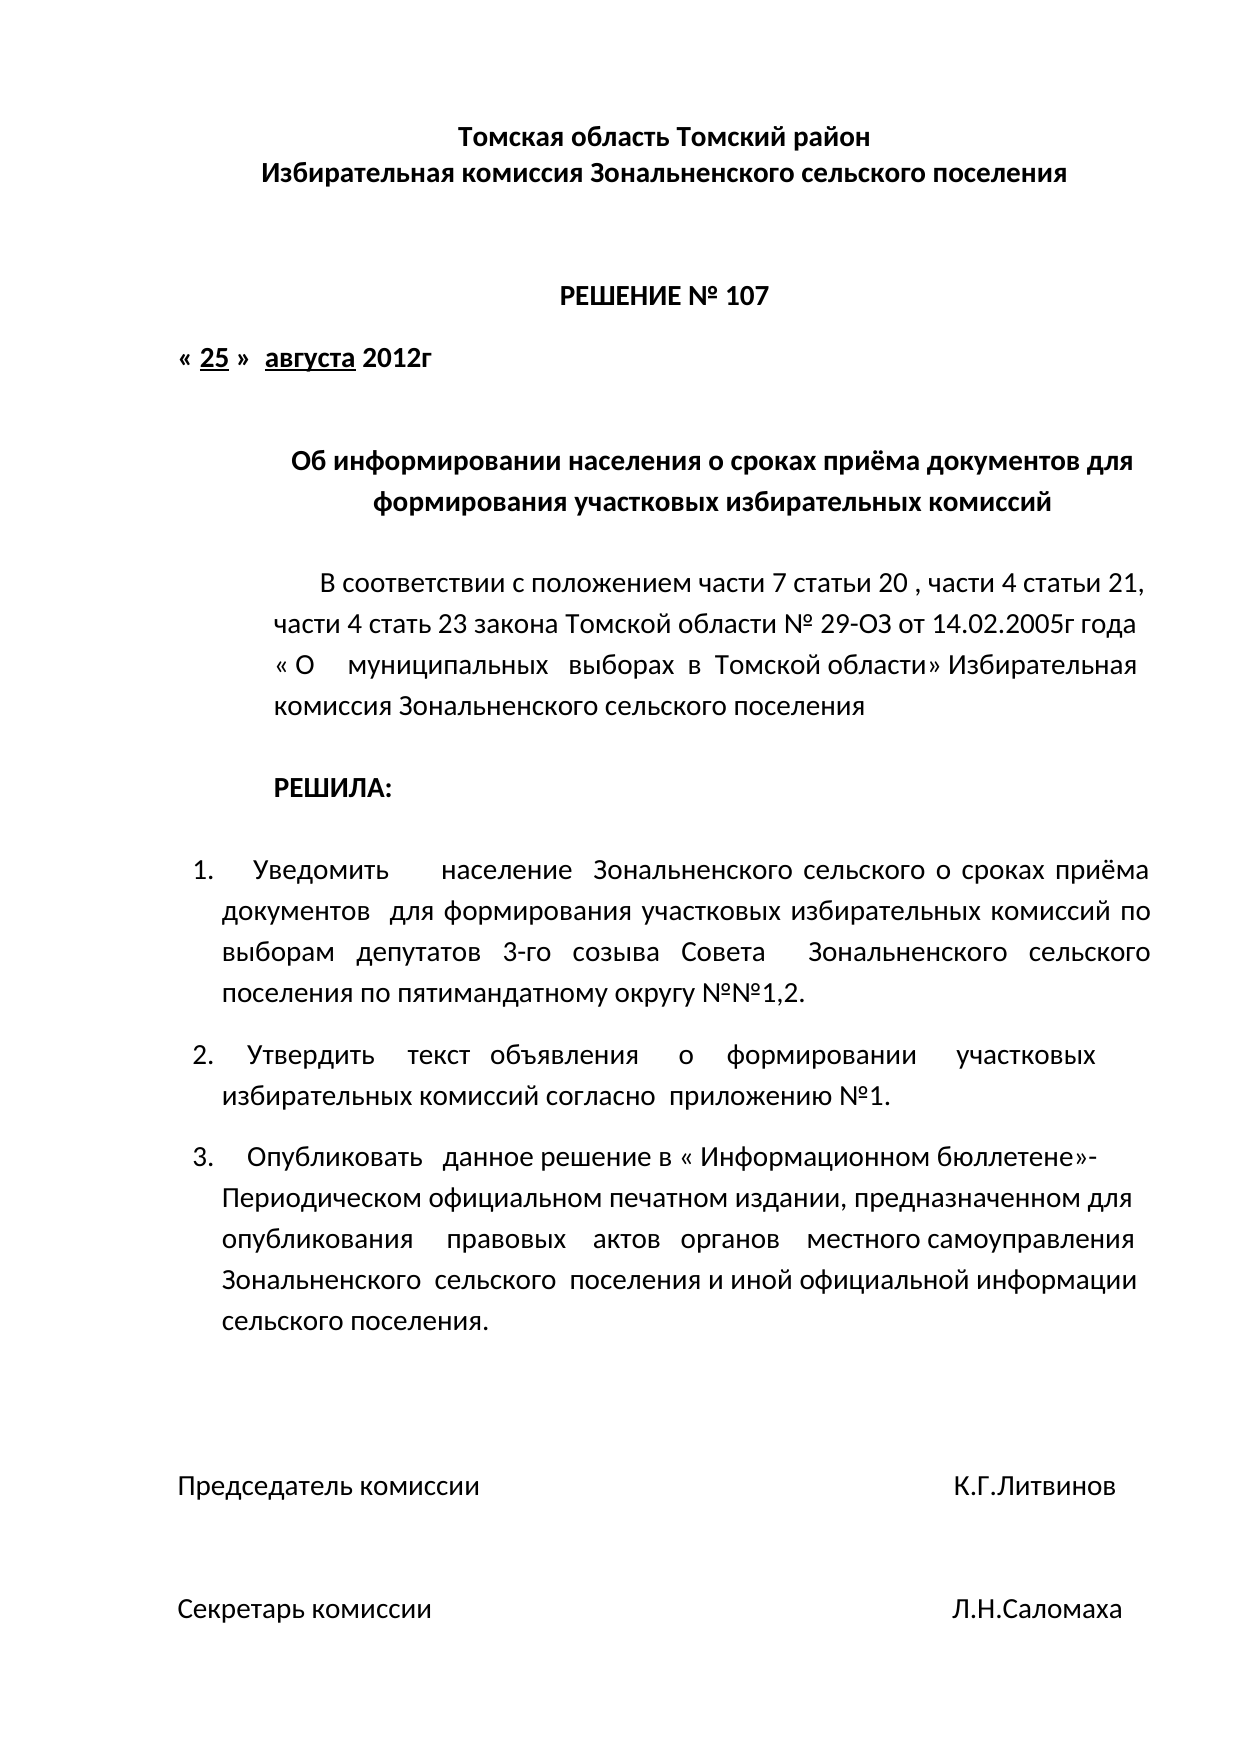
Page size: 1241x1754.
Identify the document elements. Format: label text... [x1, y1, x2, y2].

list В соответствии с положением части 7 статьи 20 , части 4 статьи 21, части 4 стать 23 закона Томской области № 29-ОЗ от 14.02.2005г года « О муниципальных выборах в Томской области» Избирательная комиссия Зональненского сельского поселения [274, 564, 1152, 723]
text « 25 » августа 2012г [177, 339, 1152, 375]
text РЕШЕНИЕ № 107 [177, 277, 1152, 313]
text 3. Опубликовать данное решение в « Информационном бюллетене»- Периодическом официальном печатном издании, предназначенном для опубликования правовых актов органов местного самоуправления Зональненского сельского поселения и иной официальной информации сельского поселения. [192, 1138, 1152, 1338]
list Уведомить население Зональненского сельского о сроках приёма документов для формирования участковых избирательных комиссий по выборам депутатов 3-го созыва Совета Зональненского сельского поселения по пятимандатному округу №№1,2. [192, 851, 1152, 1009]
text Секретарь комиссии Л.Н.Саломаха [177, 1590, 1152, 1626]
text 2. Утвердить текст объявления о формировании участковых избирательных комиссий согласно приложению №1. [192, 1036, 1152, 1112]
text Избирательная комиссия Зональненского сельского поселения [177, 154, 1152, 189]
list Об информировании населения о сроках приёма документов для формирования участковых избирательных комиссий [274, 442, 1152, 518]
text Председатель комиссии К.Г.Литвинов [177, 1467, 1152, 1502]
text Томская область Томский район [177, 118, 1152, 154]
list РЕШИЛА: [274, 769, 1152, 805]
